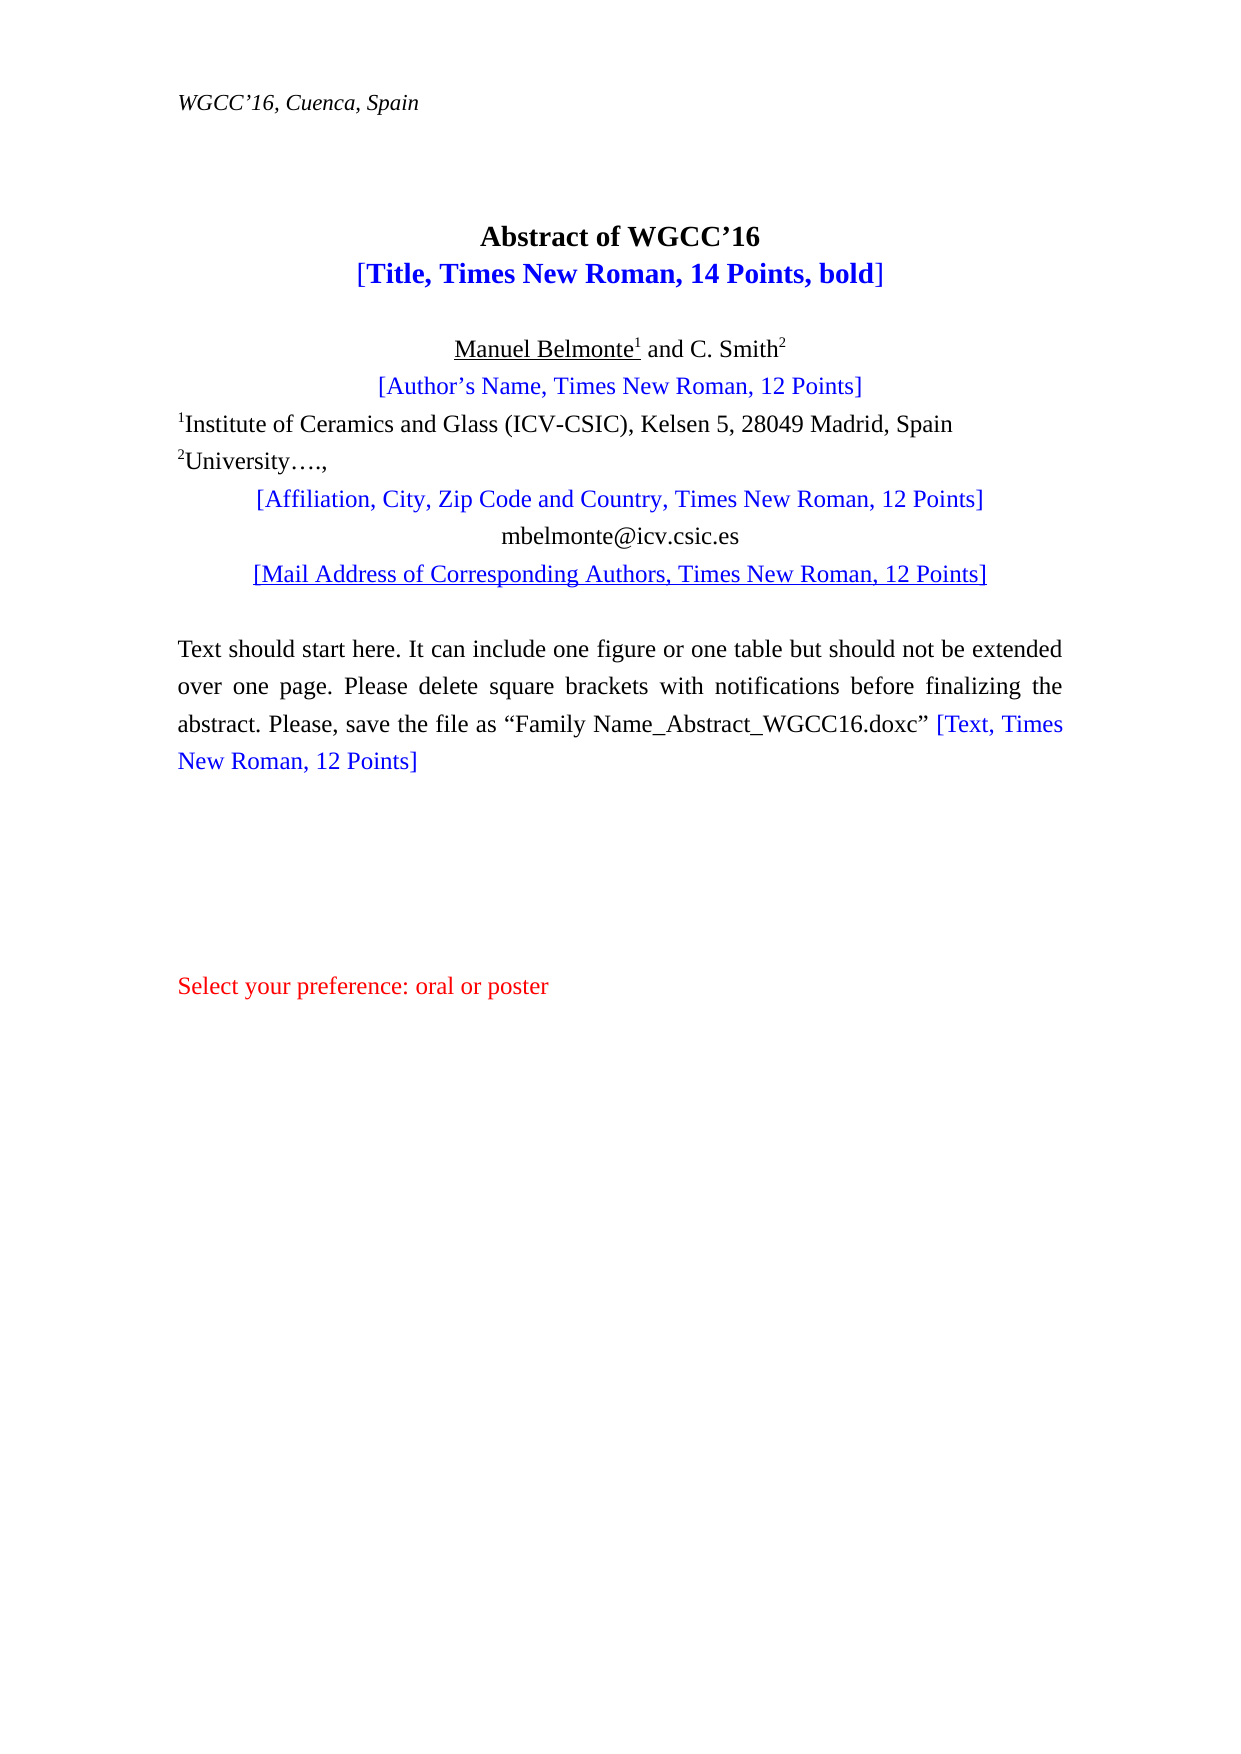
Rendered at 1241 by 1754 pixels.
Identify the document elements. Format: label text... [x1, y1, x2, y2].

text 1Institute of Ceramics and Glass (ICV-CSIC), Kelsen 5, 28049 Madrid, Spain [177, 404, 1063, 442]
text [Affiliation, City, Zip Code and Country, Times New Roman, 12 Points] [177, 479, 1063, 517]
text [Title, Times New Roman, 14 Points, bold] [177, 254, 1063, 292]
text Manuel Belmonte1 and C. Smith2 [177, 329, 1063, 367]
text Select your preference: oral or poster [177, 967, 1063, 1004]
text Text should start here. It can include one figure or one table but should not be extended over one page. Please delete square brackets with notifications before finalizing the abstract. Please, save the file as “Family Name_Abstract_WGCC16.doxc” [Text, Times New Roman, 12 Points] [177, 629, 1063, 779]
text [Mail Address of Corresponding Authors, Times New Roman, 12 Points] [177, 554, 1063, 592]
text 2University…., [177, 442, 1063, 479]
text mbelmonte@icv.csic.es [177, 517, 1063, 554]
text [Author’s Name, Times New Roman, 12 Points] [177, 367, 1063, 404]
text Abstract of WGCC’16 [177, 217, 1063, 254]
